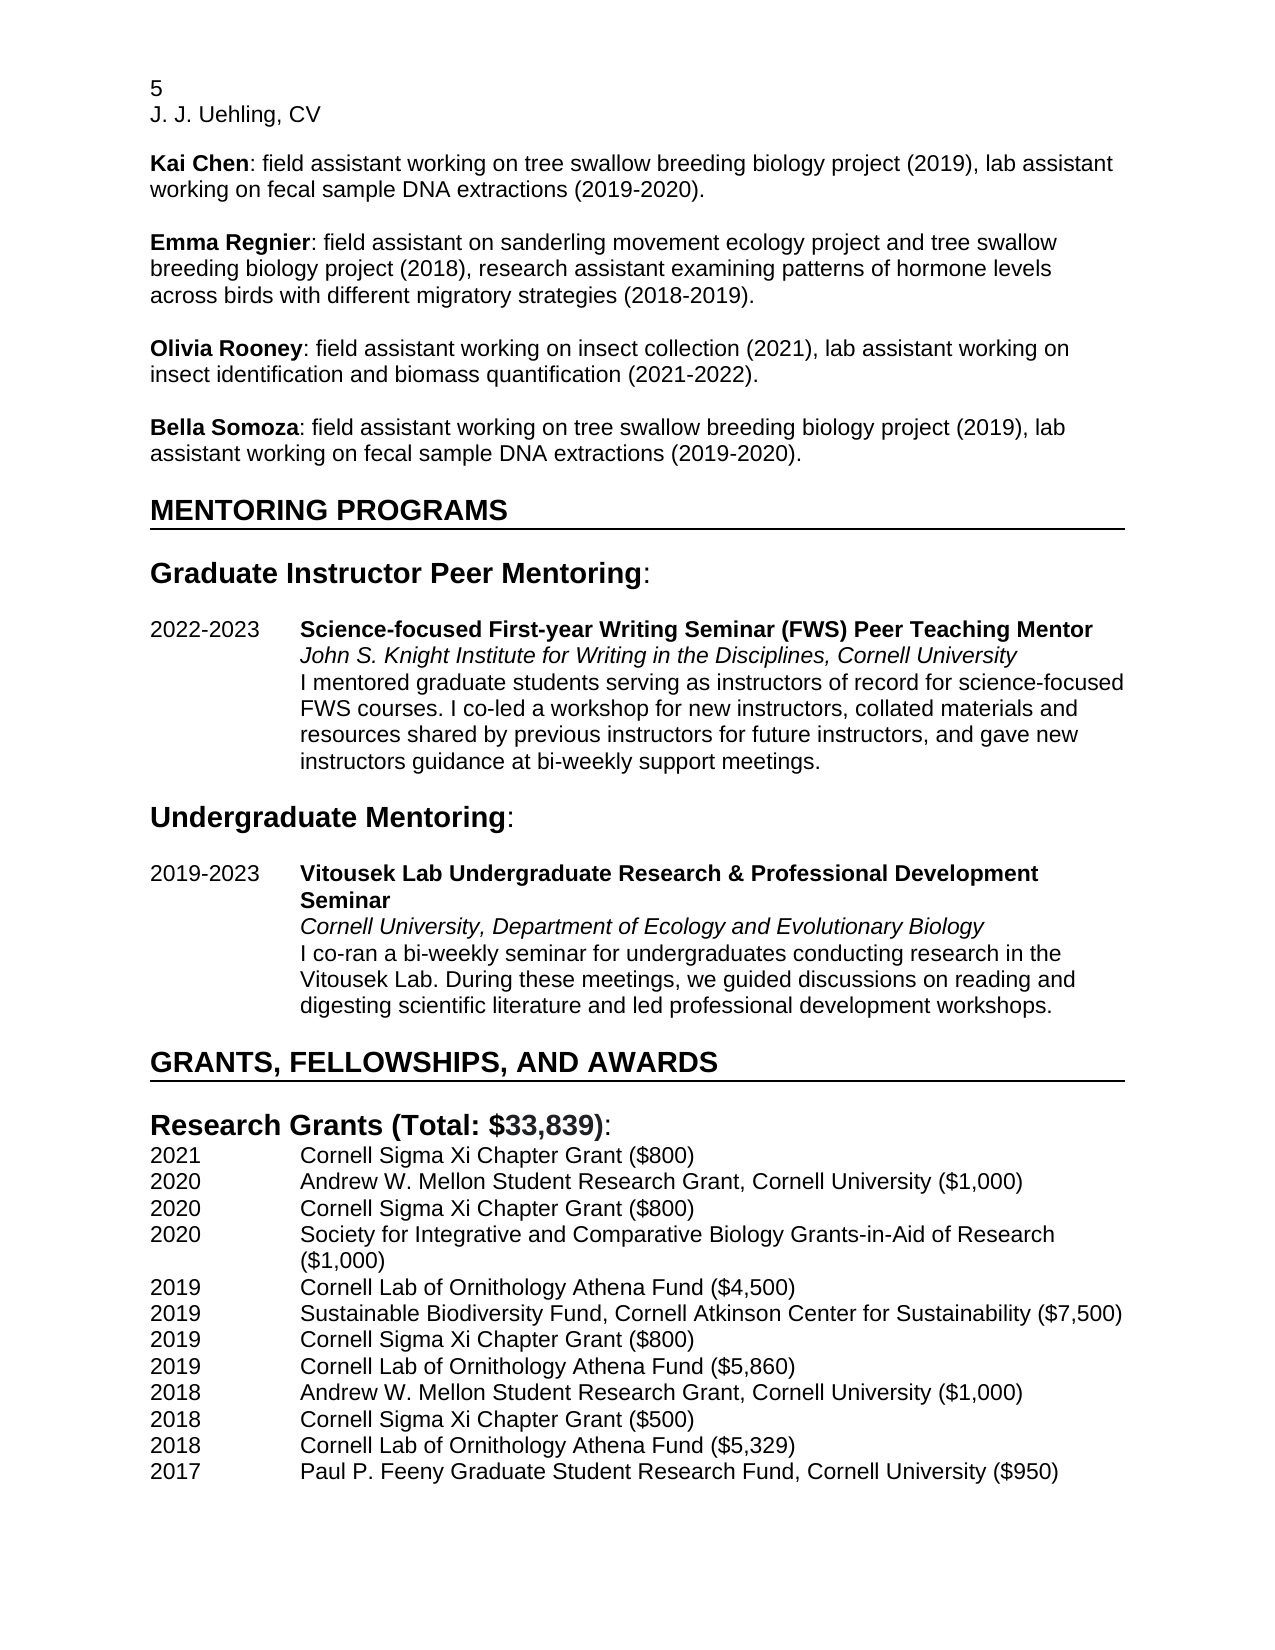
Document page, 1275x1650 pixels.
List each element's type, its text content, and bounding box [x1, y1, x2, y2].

text Bella Somoza: field assistant working on tree swallow breeding biology project (2019), lab assistant working on fecal sample DNA extractions (2019-2020). [150, 413, 1125, 466]
text Undergraduate Mentoring: [150, 801, 1125, 834]
text Kai Chen: field assistant working on tree swallow breeding biology project (2019), lab assistant working on fecal sample DNA extractions (2019-2020). [150, 150, 1125, 203]
text 2020 Andrew W. Mellon Student Research Grant, Cornell University ($1,000) [150, 1168, 1125, 1195]
text 2017 Paul P. Feeny Graduate Student Research Fund, Cornell University ($950) [150, 1458, 1125, 1484]
text 2021 Cornell Sigma Xi Chapter Grant ($800) [150, 1142, 1125, 1168]
text Graduate Instructor Peer Mentoring: [150, 556, 1125, 590]
text Cornell University, Department of Ecology and Evolutionary Biology [150, 913, 1125, 939]
text Research Grants (Total: $33,839): [150, 1108, 1125, 1142]
text Olivia Rooney: field assistant working on insect collection (2021), lab assistant working on insect identification and biomass quantification (2021-2022). [150, 334, 1125, 387]
text 2019 Cornell Sigma Xi Chapter Grant ($800) [150, 1326, 1125, 1353]
text GRANTS, FELLOWSHIPS, AND AWARDS [150, 1045, 1125, 1080]
text 2020 Society for Integrative and Comparative Biology Grants-in-Aid of Research ($1,000) [150, 1221, 1125, 1274]
text MENTORING PROGRAMS [150, 493, 1125, 528]
text 2019 Cornell Lab of Ornithology Athena Fund ($5,860) [150, 1353, 1125, 1379]
text 2019-2023 Vitousek Lab Undergraduate Research & Professional Development Seminar [150, 860, 1125, 913]
text I co-ran a bi-weekly seminar for undergraduates conducting research in the Vitousek Lab. During these meetings, we guided discussions on reading and digesting scientific literature and led professional development workshops. [150, 939, 1125, 1018]
text 2018 Cornell Lab of Ornithology Athena Fund ($5,329) [150, 1432, 1125, 1458]
text I mentored graduate students serving as instructors of record for science-focused FWS courses. I co-led a workshop for new instructors, collated materials and resources shared by previous instructors for future instructors, and gave new instructors guidance at bi-weekly support meetings. [150, 669, 1125, 774]
text 2018 Cornell Sigma Xi Chapter Grant ($500) [150, 1406, 1125, 1432]
text 2018 Andrew W. Mellon Student Research Grant, Cornell University ($1,000) [150, 1379, 1125, 1406]
text 2022-2023 Science-focused First-year Writing Seminar (FWS) Peer Teaching Mentor [150, 616, 1125, 642]
text 2019 Cornell Lab of Ornithology Athena Fund ($4,500) [150, 1274, 1125, 1300]
text 2020 Cornell Sigma Xi Chapter Grant ($800) [150, 1195, 1125, 1221]
text John S. Knight Institute for Writing in the Disciplines, Cornell University [300, 642, 1125, 669]
text Emma Regnier: field assistant on sanderling movement ecology project and tree swallow breeding biology project (2018), research assistant examining patterns of hormone levels across birds with different migratory strategies (2018-2019). [150, 229, 1125, 308]
text 2019 Sustainable Biodiversity Fund, Cornell Atkinson Center for Sustainability ($7,500) [150, 1300, 1125, 1326]
